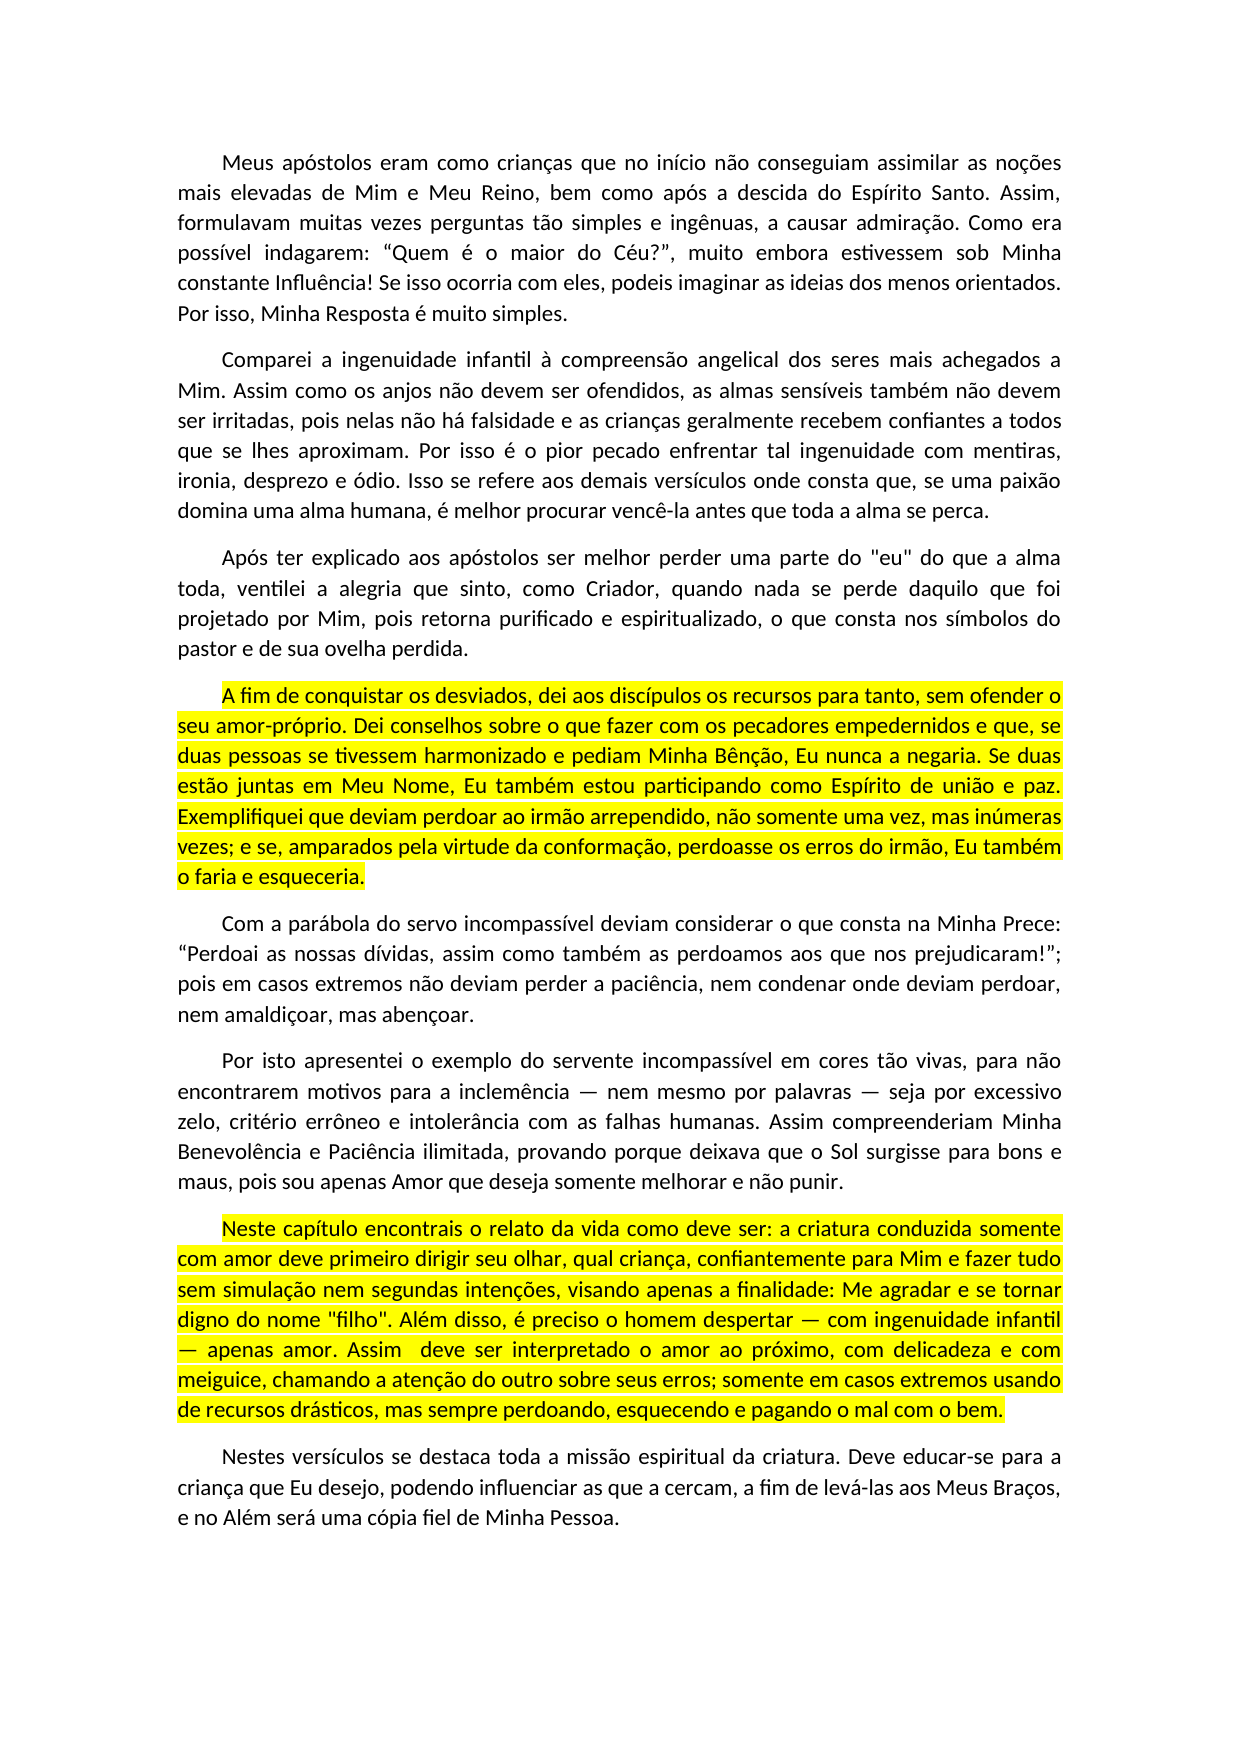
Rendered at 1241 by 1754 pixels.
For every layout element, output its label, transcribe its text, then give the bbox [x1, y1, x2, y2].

text Nestes versículos se destaca toda a missão espiritual da criatura. Deve educar-se para a criança que Eu desejo, podendo influenciar as que a cercam, a fim de levá-las aos Meus Braços, e no Além será uma cópia fiel de Minha Pessoa. [177, 1442, 1063, 1531]
text Após ter explicado aos apóstolos ser melhor perder uma parte do "eu" do que a alma toda, ventilei a alegria que sinto, como Criador, quando nada se perde daquilo que foi projetado por Mim, pois retorna purificado e espiritualizado, o que consta nos símbolos do pastor e de sua ovelha perdida. [177, 543, 1063, 662]
text Meus apóstolos eram como crianças que no início não conseguiam assimilar as noções mais elevadas de Mim e Meu Reino, bem como após a descida do Espírito Santo. Assim, formulavam muitas vezes perguntas tão simples e ingênuas, a causar admiração. Como era possível indagarem: “Quem é o maior do Céu?”, muito embora estivessem sob Minha constante Influência! Se isso ocorria com eles, podeis imaginar as ideias dos menos orientados. Por isso, Minha Resposta é muito simples. [177, 148, 1063, 327]
text Com a parábola do servo incompassível deviam considerar o que consta na Minha Prece: “Perdoai as nossas dívidas, assim como também as perdoamos aos que nos prejudicaram!”; pois em casos extremos não deviam perder a paciência, nem condenar onde deviam perdoar, nem amaldiçoar, mas abençoar. [177, 909, 1063, 1028]
text Por isto apresentei o exemplo do servente incompassível em cores tão vivas, para não encontrarem motivos para a inclemência — nem mesmo por palavras — seja por excessivo zelo, critério errôneo e intolerância com as falhas humanas. Assim compreenderiam Minha Benevolência e Paciência ilimitada, provando porque deixava que o Sol surgisse para bons e maus, pois sou apenas Amor que deseja somente melhorar e não punir. [177, 1047, 1063, 1195]
text Comparei a ingenuidade infantil à compreensão angelical dos seres mais achegados a Mim. Assim como os anjos não devem ser ofendidos, as almas sensíveis também não devem ser irritadas, pois nelas não há falsidade e as crianças geralmente recebem confiantes a todos que se lhes aproximam. Por isso é o pior pecado enfrentar tal ingenuidade com mentiras, ironia, desprezo e ódio. Isso se refere aos demais versículos onde consta que, se uma paixão domina uma alma humana, é melhor procurar vencê-la antes que toda a alma se perca. [177, 346, 1063, 524]
